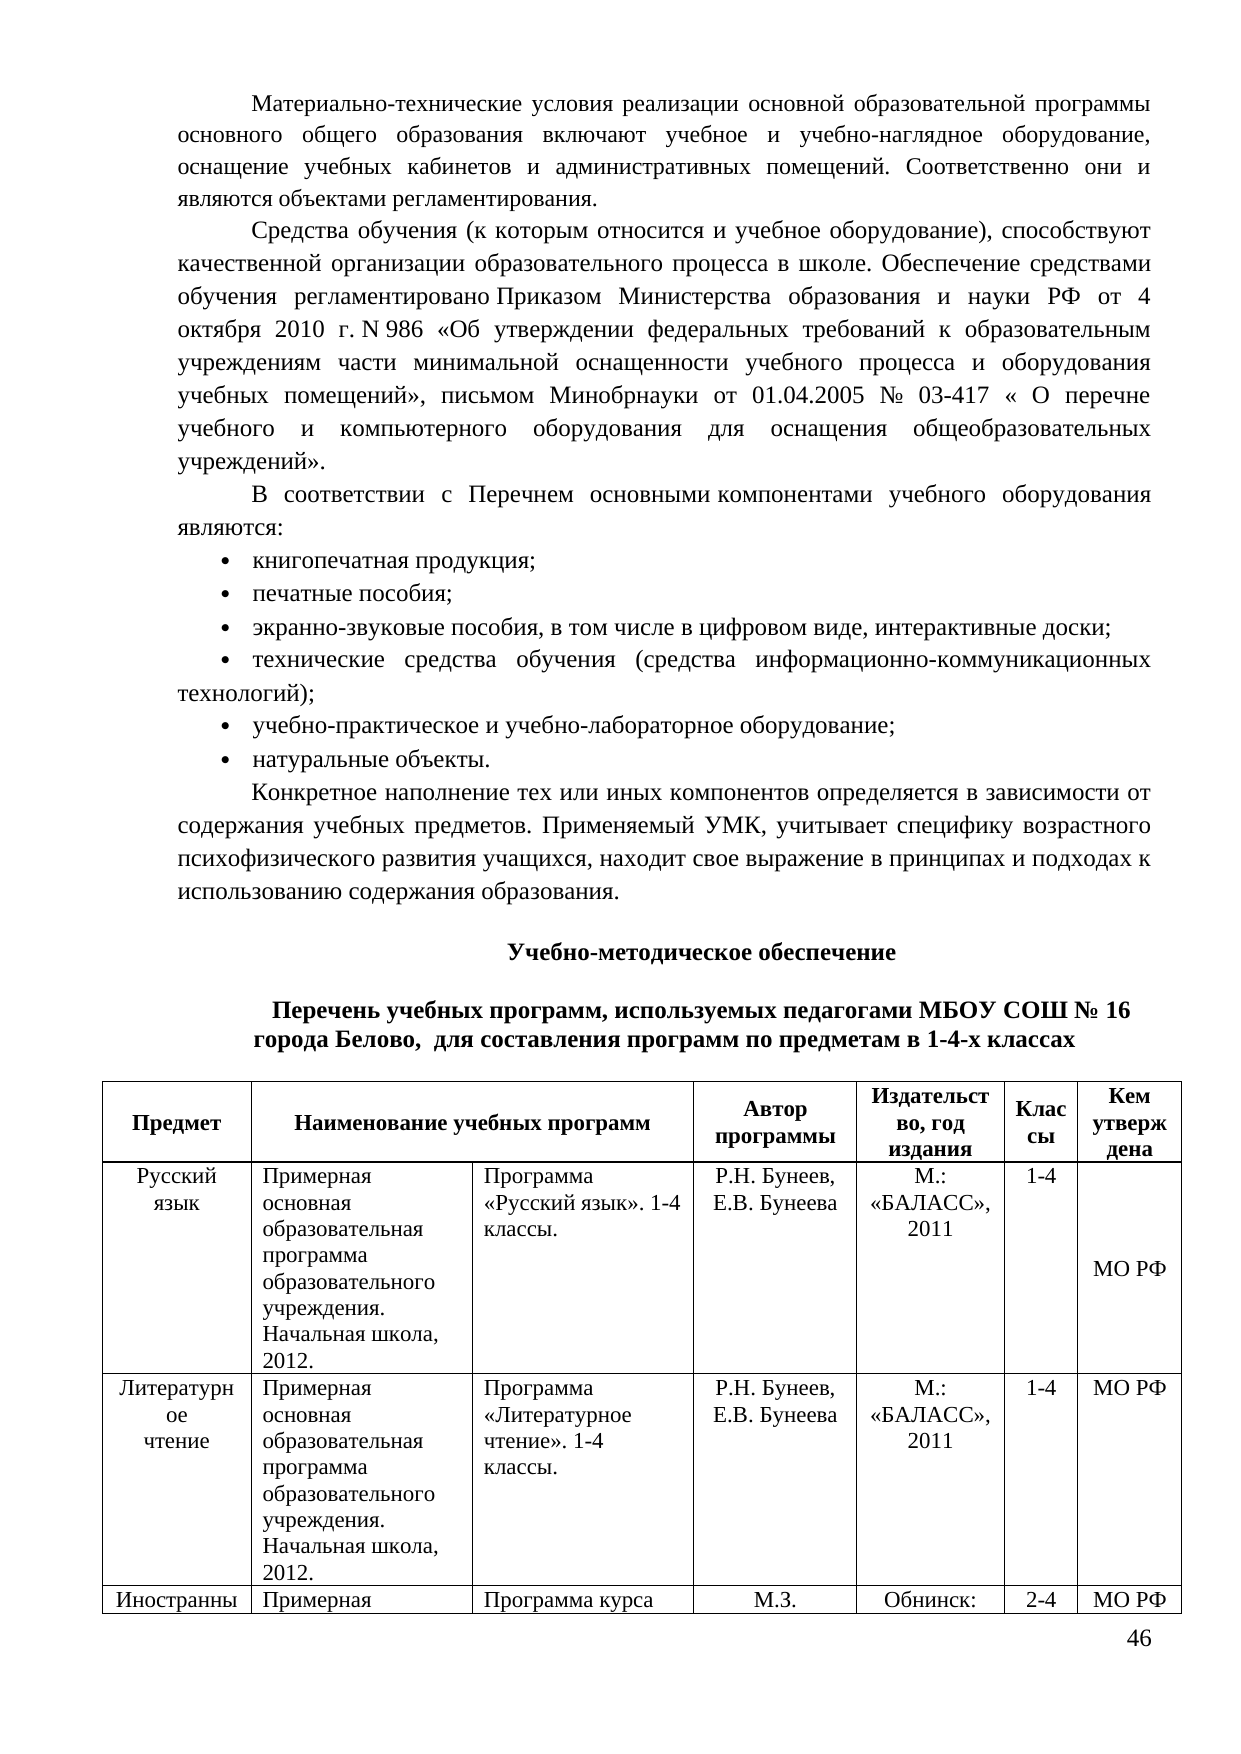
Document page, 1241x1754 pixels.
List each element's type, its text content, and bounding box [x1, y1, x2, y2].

table_header Кем утверждена [1078, 1082, 1181, 1161]
table_cell МО РФ [1078, 1163, 1181, 1373]
table_cell 1-4 [1005, 1163, 1077, 1373]
table_cell М.: «БАЛАСС», 2011 [857, 1374, 1004, 1585]
table_cell М.: «БАЛАСС», 2011 [857, 1163, 1004, 1373]
table_cell Русский язык [103, 1163, 251, 1373]
table_cell 1-4 [1005, 1374, 1077, 1585]
list экранно-звуковые пособия, в том числе в цифровом виде, интерактивные доски; [177, 612, 1152, 640]
table_header Предмет [103, 1082, 251, 1161]
table_cell МО РФ [1078, 1586, 1181, 1612]
list печатные пособия; [177, 578, 1152, 607]
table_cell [473, 1586, 693, 1612]
table_cell Программа «Литературное чтение». 1-4 классы. [473, 1374, 693, 1585]
table_cell 2-4 [1005, 1586, 1077, 1612]
table_cell Программа «Русский язык». 1-4 классы. [473, 1163, 693, 1373]
list натуральные объекты. [177, 744, 1152, 772]
table_cell Примерная основная образовательная программа образовательного учреждения. Начальная школа, 2012. [252, 1374, 472, 1585]
table_cell Литературное чтение [103, 1374, 251, 1585]
table_cell Примерная основная образовательная программа образовательного учреждения. Начальная школа, 2012. [252, 1163, 472, 1373]
text Средства обучения (к которым относится и учебное оборудование), способствуют качественной организации образовательного процесса в школе. Обеспечение средствами обучения регламентировано Приказом Министерства образования и науки РФ от 4 октября 2010 г. N 986 «Об утверждении федеральных требований к образовательным учреждениям части минимальной оснащенности учебного процесса и оборудования учебных помещений», письмом Минобрнауки от 01.04.2005 № 03-417 « О перечне учебного и компьютерного оборудования для оснащения общеобразовательных учреждений». [177, 215, 1152, 475]
list книгопечатная продукция; [177, 546, 1152, 574]
text Учебно-методическое обеспечение [177, 937, 1152, 966]
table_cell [252, 1586, 472, 1612]
table_cell МО РФ [1078, 1374, 1181, 1585]
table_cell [857, 1586, 1004, 1612]
text Перечень учебных программ, используемых педагогами МБОУ СОШ № 16 города Белово, для составления программ по предметам в 1-4-х классах [177, 995, 1152, 1052]
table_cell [694, 1586, 856, 1612]
table_header Наименование учебных программ [252, 1082, 693, 1161]
text Материально-технические условия реализации основной образовательной программы основного общего образования включают учебное и учебно-наглядное оборудование, оснащение учебных кабинетов и административных помещений. Соответственно они и являются объектами регламентирования. [177, 89, 1152, 211]
table_header Классы [1005, 1082, 1077, 1161]
table_cell Иностранный язык [103, 1586, 251, 1612]
table_cell Р.Н. Бунеев, Е.В. Бунеева [694, 1163, 856, 1373]
list технические средства обучения (средства информационно-коммуникационных технологий); [177, 644, 1152, 706]
table_header Автор программы [694, 1082, 856, 1161]
text В соответствии с Перечнем основными компонентами учебного оборудования являются: [177, 479, 1152, 541]
list учебно-практическое и учебно-лабораторное оборудование; [177, 711, 1152, 739]
text Конкретное наполнение тех или иных компонентов определяется в зависимости от содержания учебных предметов. Применяемый УМК, учитывает специфику возрастного психофизического развития учащихся, находит свое выражение в принципах и подходах к использованию содержания образования. [177, 777, 1152, 904]
table_header Издательство, год издания [857, 1082, 1004, 1161]
table_cell Р.Н. Бунеев, Е.В. Бунеева [694, 1374, 856, 1585]
